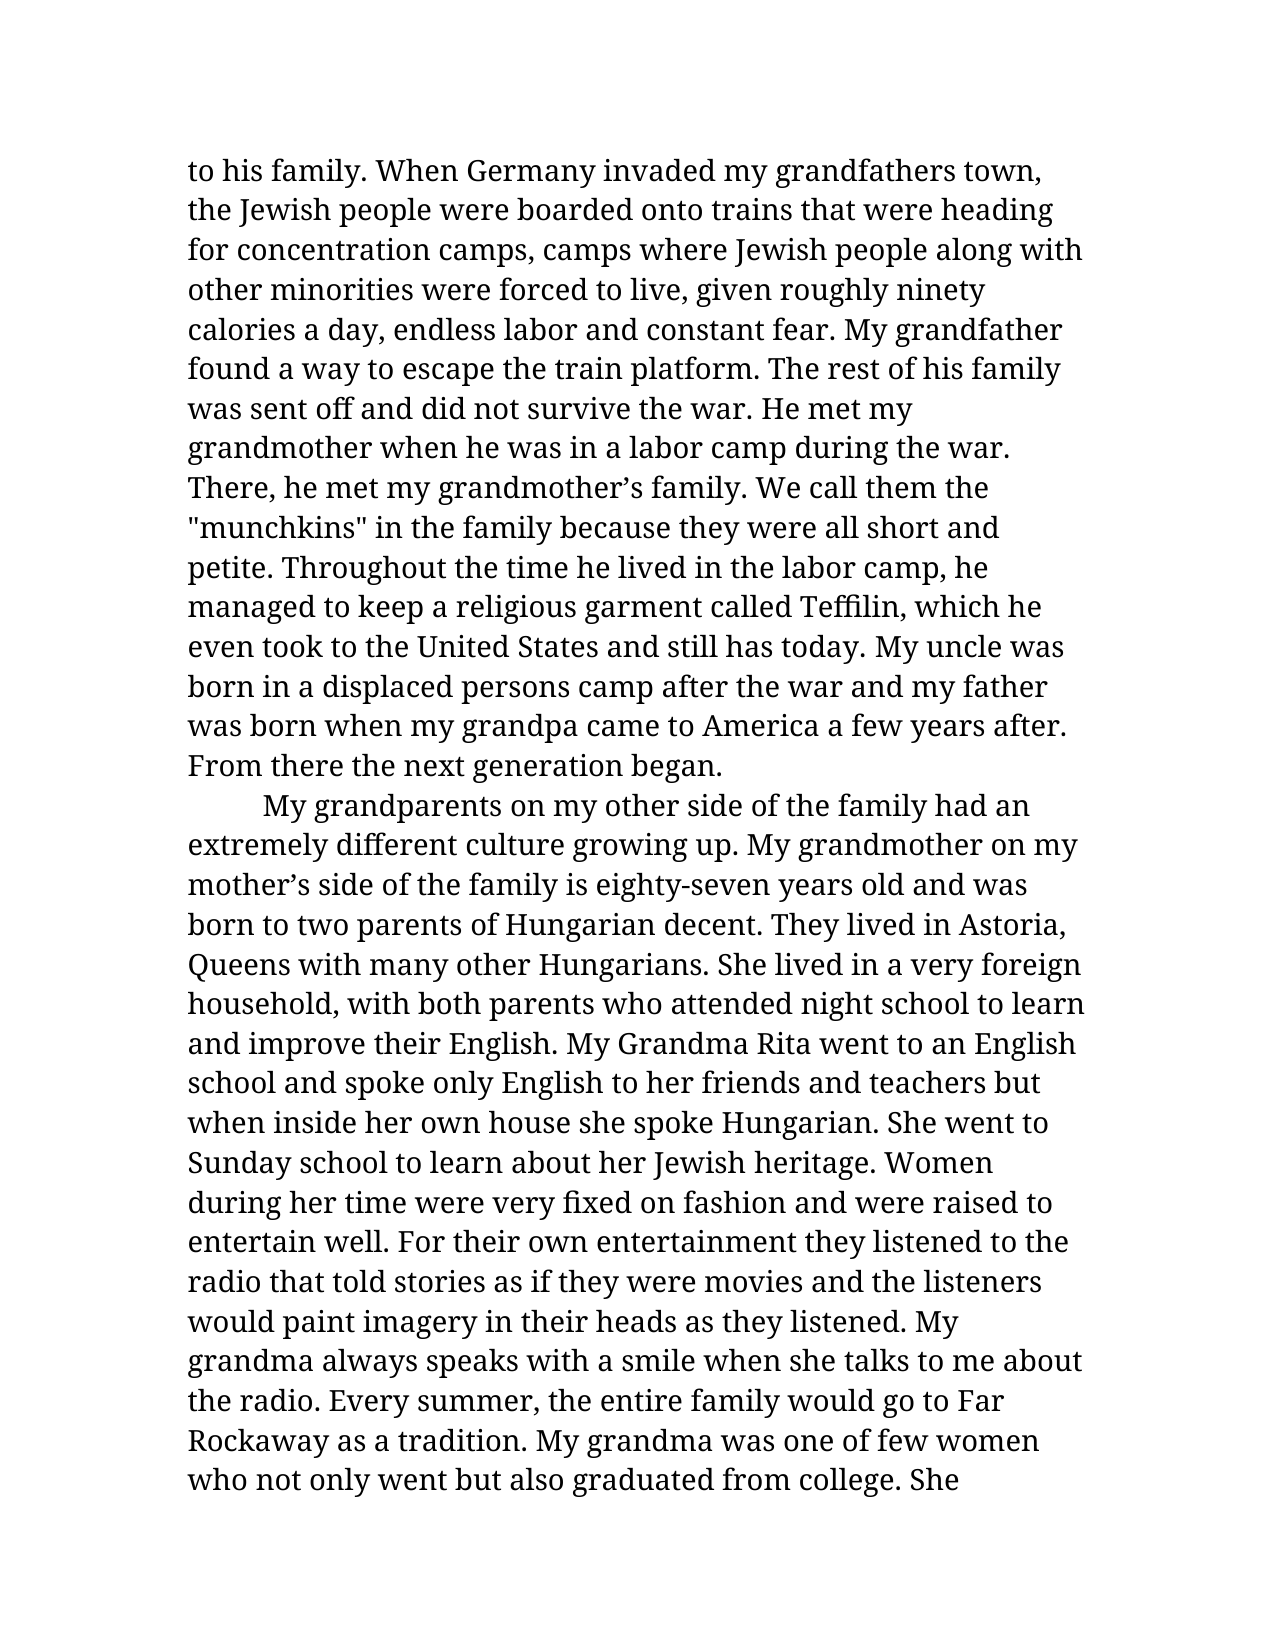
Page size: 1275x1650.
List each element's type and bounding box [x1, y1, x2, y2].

text [187, 150, 1087, 785]
text [187, 785, 1087, 1499]
